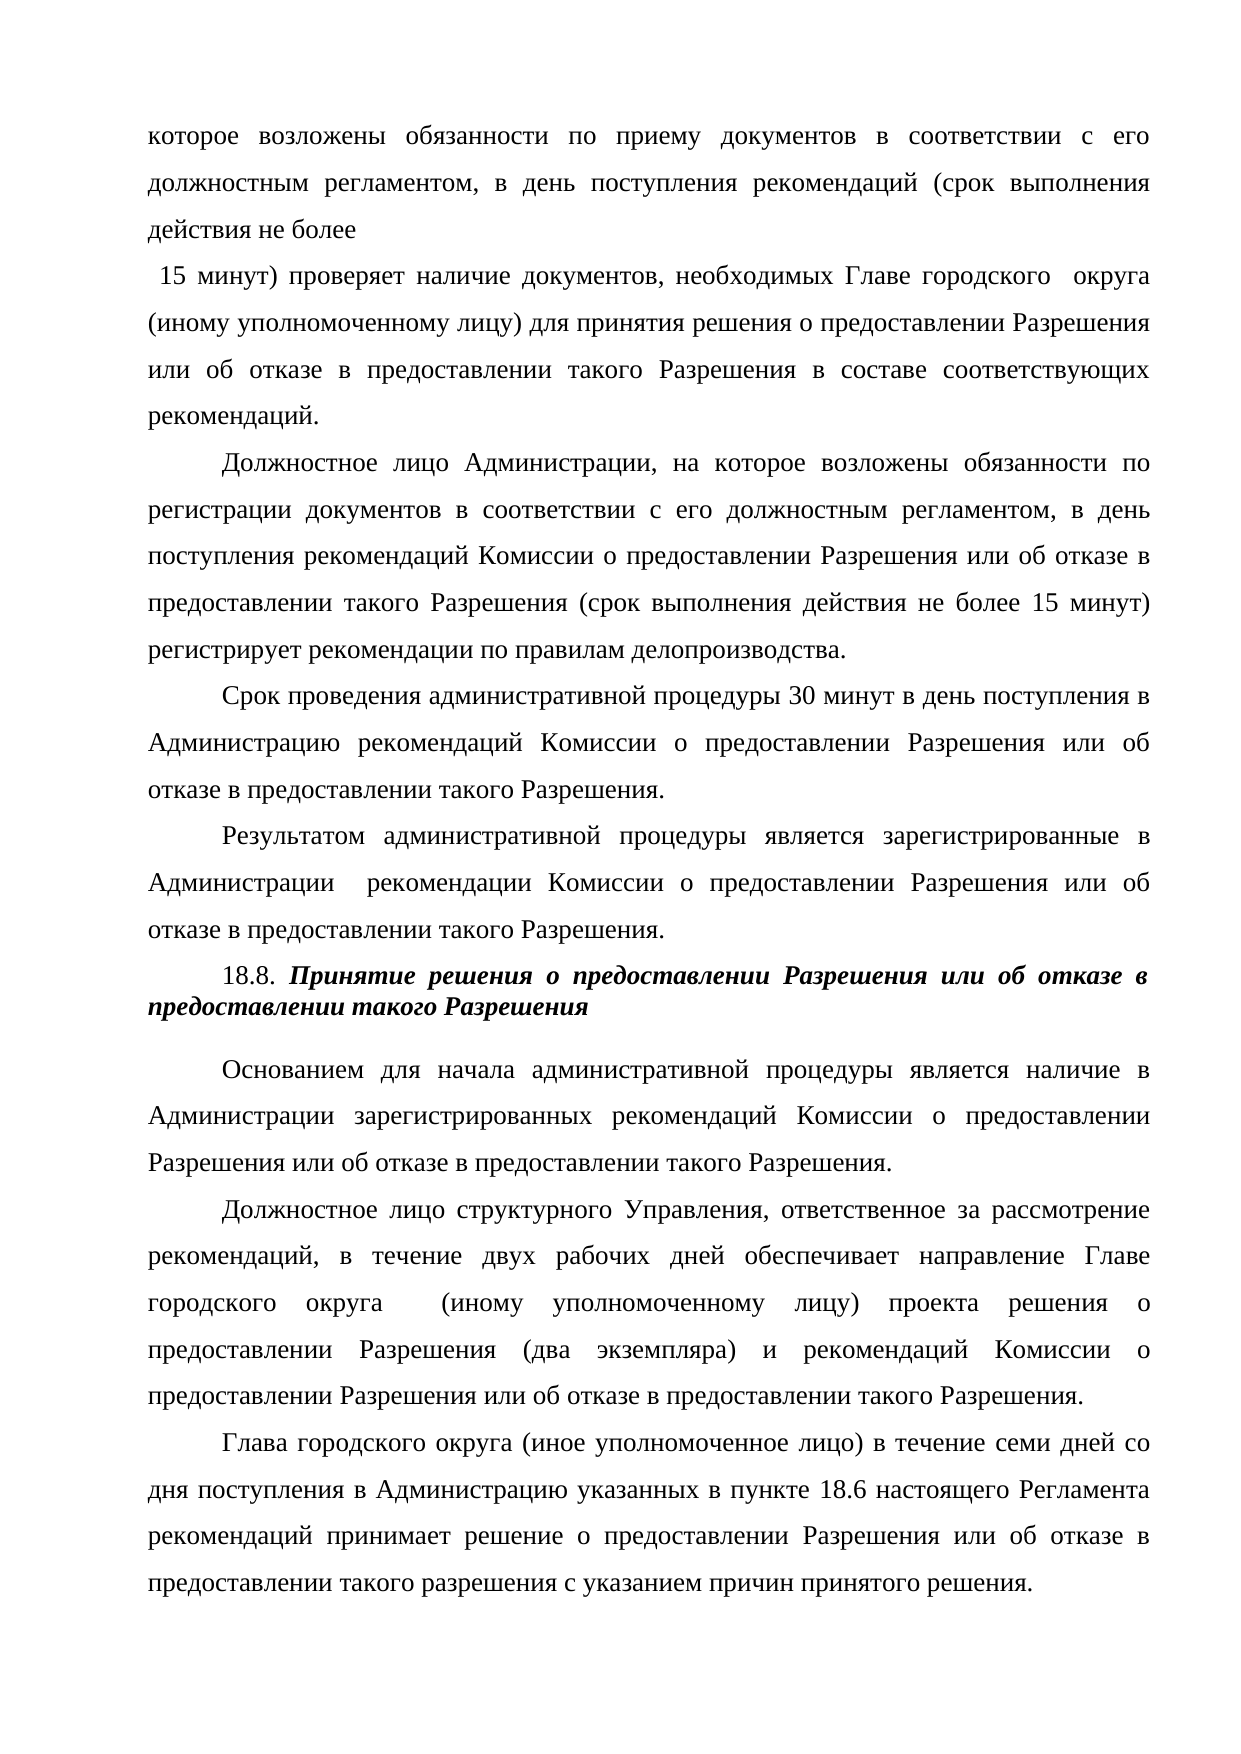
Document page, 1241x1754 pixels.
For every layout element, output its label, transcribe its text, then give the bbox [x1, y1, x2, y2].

text Основанием для начала административной процедуры является наличие в Администрации зарегистрированных рекомендаций Комиссии о предоставлении Разрешения или об отказе в предоставлении такого Разрешения. [148, 1053, 1152, 1177]
text Срок проведения административной процедуры 30 минут в день поступления в Администрацию рекомендаций Комиссии о предоставлении Разрешения или об отказе в предоставлении такого Разрешения. [148, 679, 1152, 804]
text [148, 119, 1152, 244]
text 18.8. Принятие решения о предоставлении Разрешения или об отказе в предоставлении такого Разрешения [148, 959, 1152, 1022]
text Должностное лицо Администрации, на которое возложены обязанности по регистрации документов в соответствии с его должностным регламентом, в день поступления рекомендаций Комиссии о предоставлении Разрешения или об отказе в предоставлении такого Разрешения (срок выполнения действия не более 15 минут) регистрирует рекомендации по правилам делопроизводства. [148, 446, 1152, 664]
text Должностное лицо структурного Управления, ответственное за рассмотрение рекомендаций, в течение двух рабочих дней обеспечивает направление Главе городского округа (иному уполномоченному лицу) проекта решения о предоставлении Разрешения (два экземпляра) и рекомендаций Комиссии о предоставлении Разрешения или об отказе в предоставлении такого Разрешения. [148, 1193, 1152, 1411]
text Глава городского округа (иное уполномоченное лицо) в течение семи дней со дня поступления в Администрацию указанных в пункте 18.6 настоящего Регламента рекомендаций принимает решение о предоставлении Разрешения или об отказе в предоставлении такого разрешения с указанием причин принятого решения. [148, 1426, 1152, 1597]
text Результатом административной процедуры является зарегистрированные в Администрации рекомендации Комиссии о предоставлении Разрешения или об отказе в предоставлении такого Разрешения. [148, 819, 1152, 944]
text 15 минут) проверяет наличие документов, необходимых Главе городского округа (иному уполномоченному лицу) для принятия решения о предоставлении Разрешения или об отказе в предоставлении такого Разрешения в составе соответствующих рекомендаций. [148, 259, 1152, 431]
